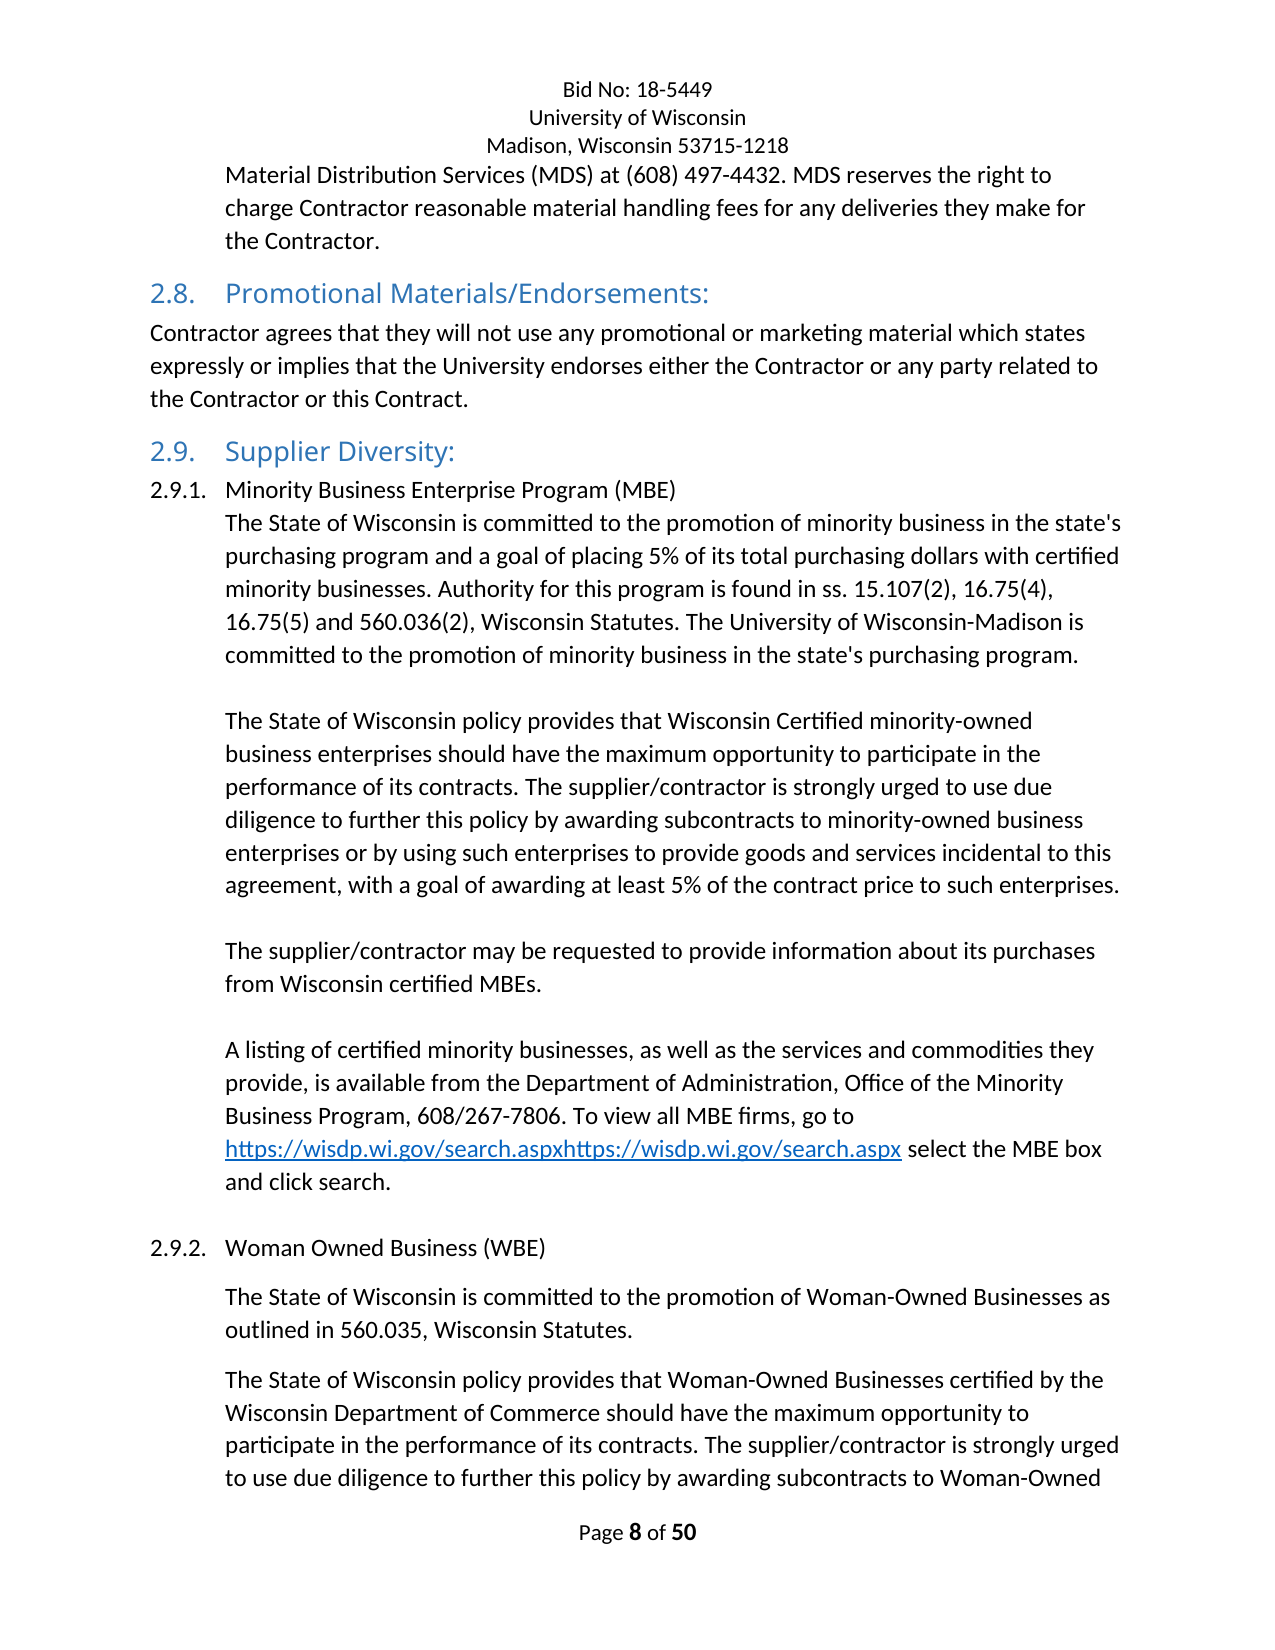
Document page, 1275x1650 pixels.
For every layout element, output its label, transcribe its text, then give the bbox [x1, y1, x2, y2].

list The State of Wisconsin policy provides that Wisconsin Certified minority-owned business enterprises should have the maximum opportunity to participate in the performance of its contracts. The supplier/contractor is strongly urged to use due diligence to further this policy by awarding subcontracts to minority-owned business enterprises or by using such enterprises to provide goods and services incidental to this agreement, with a goal of awarding at least 5% of the contract price to such enterprises. [225, 705, 1125, 900]
subtitle Promotional Materials/Endorsements: [150, 274, 1125, 311]
list Woman Owned Business (WBE) [150, 1232, 1125, 1262]
list The supplier/contractor may be requested to provide information about its purchases from Wisconsin certified MBEs. [225, 936, 1125, 999]
list The State of Wisconsin is committed to the promotion of minority business in the state's purchasing program and a goal of placing 5% of its total purchasing dollars with certified minority businesses. Authority for this program is found in ss. 15.107(2), 16.75(4), 16.75(5) and 560.036(2), Wisconsin Statutes. The University of Wisconsin-Madison is committed to the promotion of minority business in the state's purchasing program. [225, 508, 1125, 670]
text The State of Wisconsin is committed to the promotion of Woman-Owned Businesses as outlined in 560.035, Wisconsin Statutes. [225, 1281, 1125, 1345]
list A listing of certified minority businesses, as well as the services and commodities they provide, is available from the Department of Administration, Office of the Minority Business Program, 608/267-7806. To view all MBE firms, go to https://wisdp.wi.gov/search.aspxhttps://wisdp.wi.gov/search.aspx select the MBE box and click search. [225, 1034, 1125, 1196]
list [150, 159, 1125, 255]
text Contractor agrees that they will not use any promotional or marketing material which states expressly or implies that the University endorses either the Contractor or any party related to the Contractor or this Contract. [150, 317, 1125, 413]
subtitle Supplier Diversity: [150, 432, 1125, 469]
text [225, 1364, 1125, 1493]
list Minority Business Enterprise Program (MBE) [150, 475, 1125, 505]
